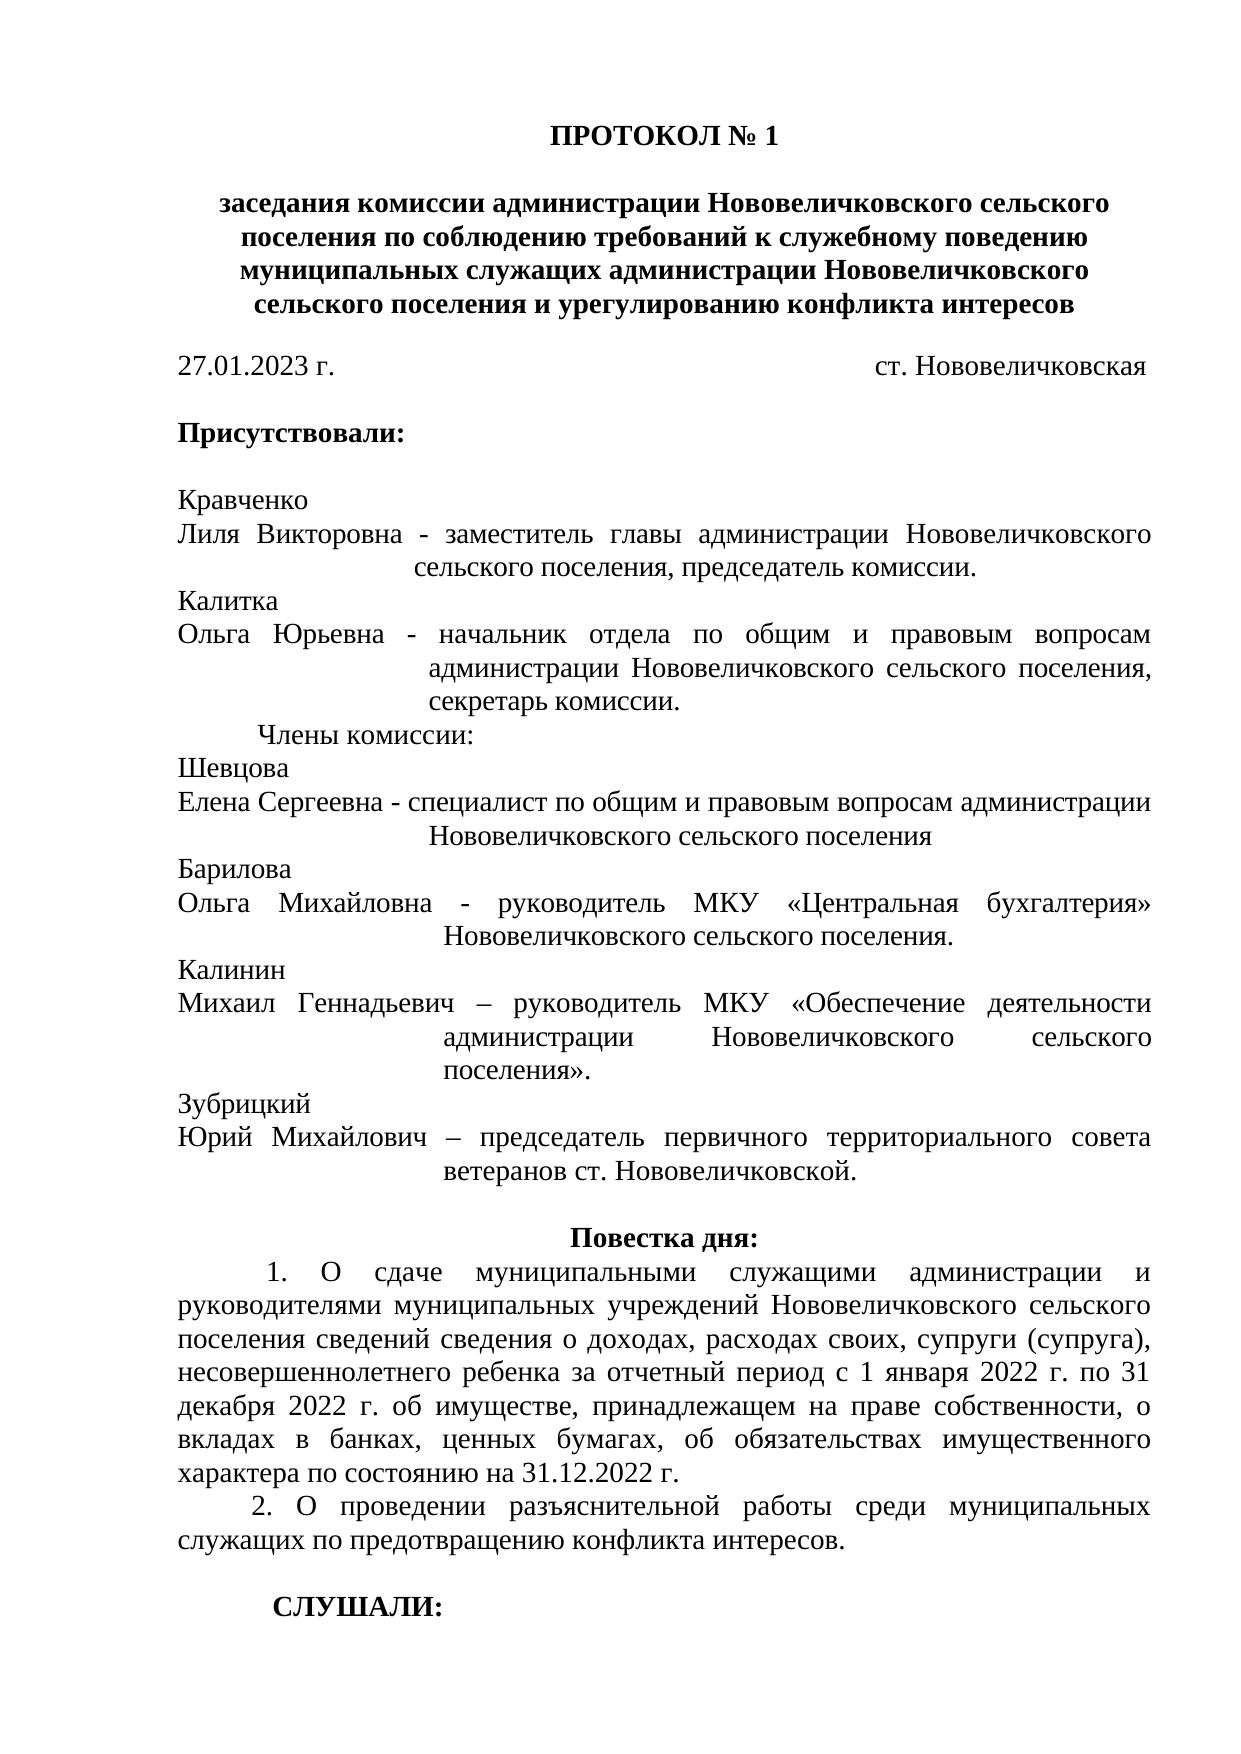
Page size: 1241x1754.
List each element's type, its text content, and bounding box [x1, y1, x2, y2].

text СЛУШАЛИ: [177, 1589, 1152, 1623]
text Члены комиссии: [177, 717, 1152, 751]
text Лиля Викторовна - заместитель главы администрации Нововеличковского сельского поселения, председатель комиссии. [177, 516, 1152, 583]
text Зубрицкий [177, 1086, 1152, 1119]
text Присутствовали: [177, 415, 1152, 449]
text 2. О проведении разъяснительной работы среди муниципальных служащих по предотвращению конфликта интересов. [177, 1488, 1152, 1556]
text Юрий Михайлович – председатель первичного территориального совета ветеранов ст. Нововеличковской. [177, 1119, 1152, 1187]
text Кравченко [177, 482, 1152, 516]
text Калитка [177, 583, 1152, 616]
text Елена Сергеевна - специалист по общим и правовым вопросам администрации Нововеличковского сельского поселения [177, 784, 1152, 851]
text заседания комиссии администрации Нововеличковского сельского поселения по соблюдению требований к служебному поведению муниципальных служащих администрации Нововеличковского [177, 185, 1152, 286]
text Ольга Михайловна - руководитель МКУ «Центральная бухгалтерия» Нововеличковского сельского поселения. [177, 885, 1152, 952]
text Повестка дня: [177, 1220, 1152, 1254]
text 1. О сдаче муниципальными служащими администрации и руководителями муниципальных учреждений Нововеличковского сельского поселения сведений сведения о доходах, расходах своих, супруги (супруга), несовершеннолетнего ребенка за отчетный период с 1 января 2022 г. по 31 декабря 2022 г. об имуществе, принадлежащем на праве собственности, о вкладах в банках, ценных бумагах, об обязательствах имущественного характера по состоянию на 31.12.2022 г. [177, 1254, 1152, 1488]
text Барилова [177, 851, 1152, 885]
text Михаил Геннадьевич – руководитель МКУ «Обеспечение деятельности администрации Нововеличковского сельского поселения». [177, 985, 1152, 1086]
text Калинин [177, 952, 1152, 985]
text сельского поселения и урегулированию конфликта интересов [177, 286, 1152, 319]
text 27.01.2023 г. ст. Нововеличковская [177, 348, 1152, 382]
text Ольга Юрьевна - начальник отдела по общим и правовым вопросам администрации Нововеличковского сельского поселения, секретарь комиссии. [177, 616, 1152, 717]
text Шевцова [177, 751, 1152, 784]
text ПРОТОКОЛ № 1 [177, 118, 1152, 152]
